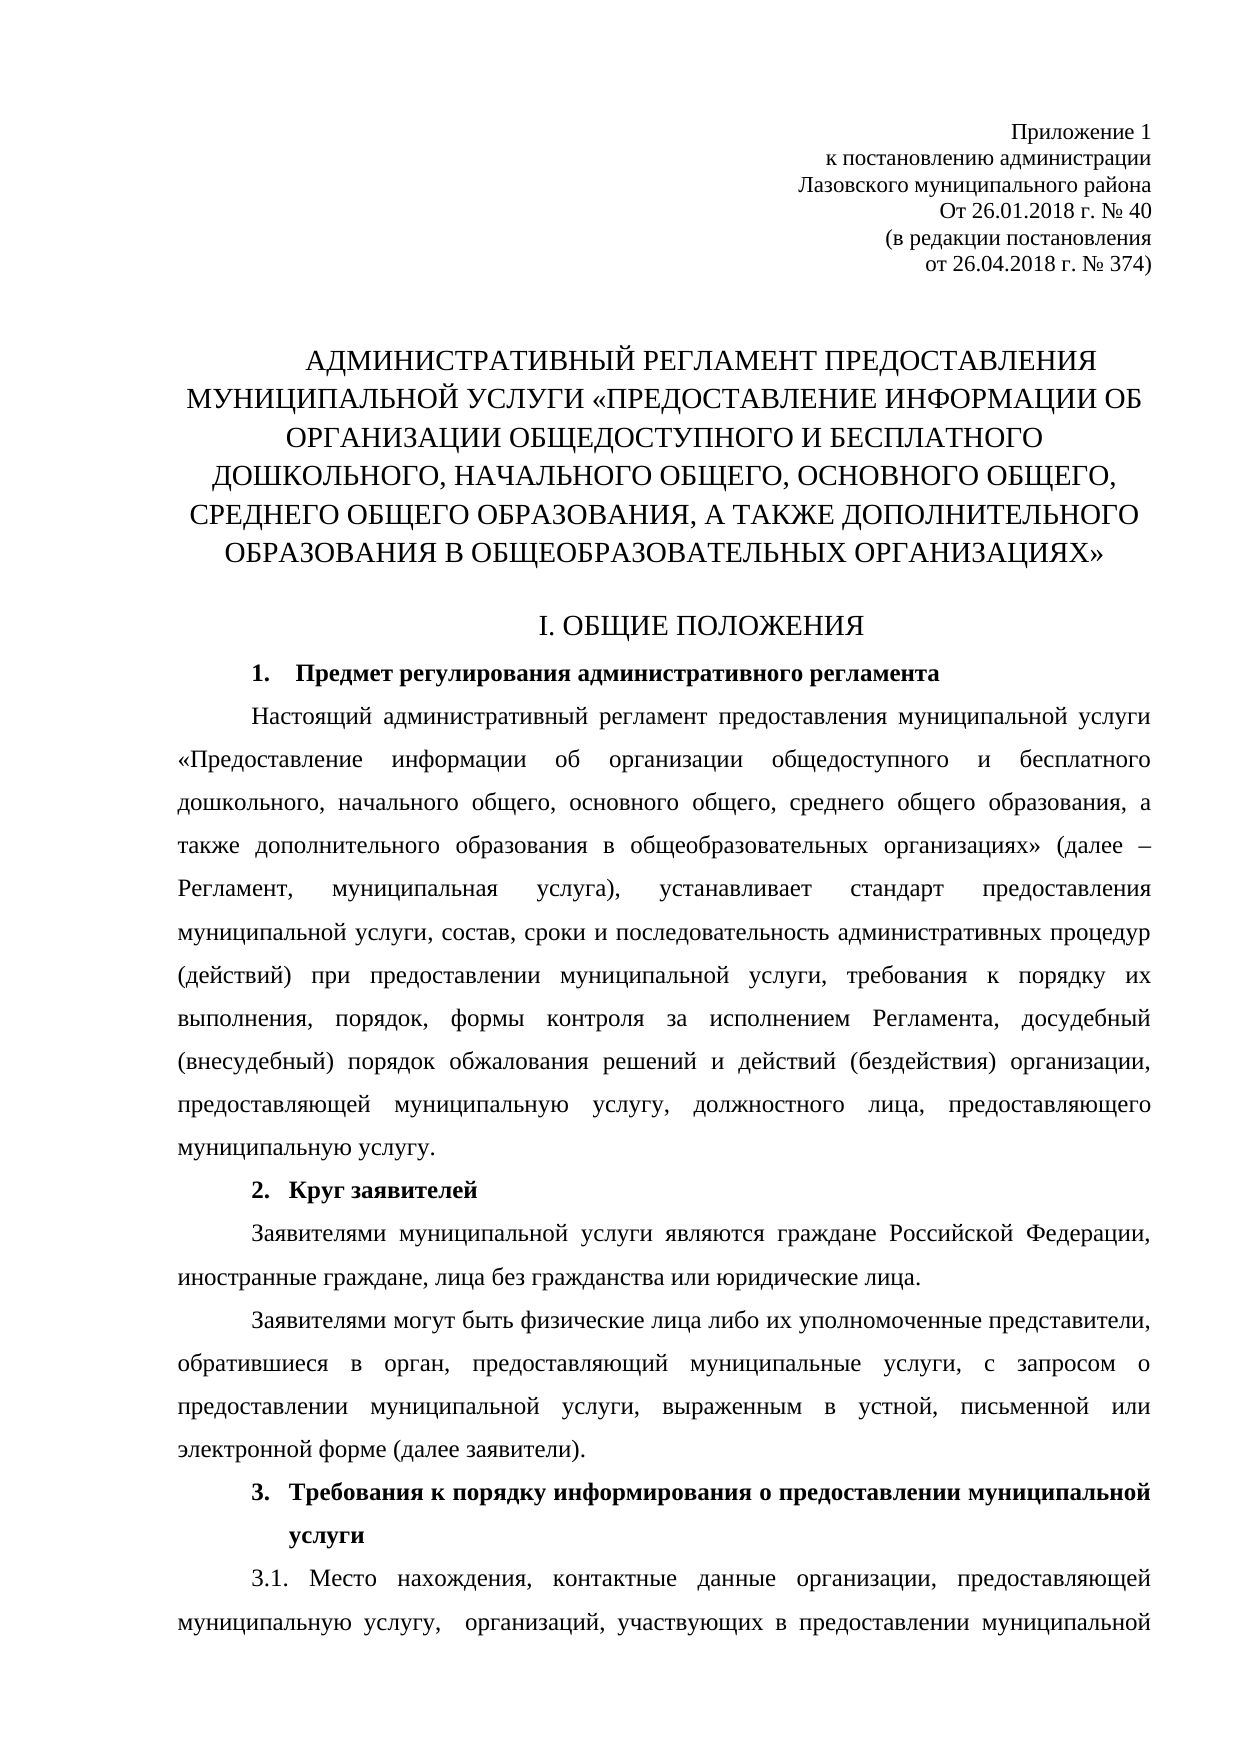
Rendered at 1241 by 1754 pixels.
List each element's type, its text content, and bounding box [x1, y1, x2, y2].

text к постановлению администрации [177, 144, 1152, 171]
text Настоящий административный регламент предоставления муниципальной услуги «Предоставление информации об организации общедоступного и бесплатного дошкольного, начального общего, основного общего, среднего общего образования, а также дополнительного образования в общеобразовательных организациях» (далее – Регламент, муниципальная услуга), устанавливает стандарт предоставления муниципальной услуги, состав, сроки и последовательность административных процедур (действий) при предоставлении муниципальной услуги, требования к порядку их выполнения, порядок, формы контроля за исполнением Регламента, досудебный (внесудебный) порядок обжалования решений и действий (бездействия) организации, предоставляющей муниципальную услугу, должностного лица, предоставляющего муниципальную услугу. [177, 701, 1152, 1161]
list Требования к порядку информирования о предоставлении муниципальной услуги [251, 1477, 1152, 1549]
text Лазовского муниципального района [177, 171, 1152, 197]
list Круг заявителей [251, 1175, 1152, 1204]
text от 26.04.2018 г. № 374) [177, 250, 1152, 276]
text I. ОБЩИЕ ПОЛОЖЕНИЯ [177, 608, 1152, 641]
text От 26.01.2018 г. № 40 [177, 197, 1152, 223]
text АДМИНИСТРАТИВНЫЙ РЕГЛАМЕНТ ПРЕДОСТАВЛЕНИЯ МУНИЦИПАЛЬНОЙ УСЛУГИ «ПРЕДОСТАВЛЕНИЕ ИНФОРМАЦИИ ОБ ОРГАНИЗАЦИИ ОБЩЕДОСТУПНОГО И БЕСПЛАТНОГО ДОШКОЛЬНОГО, НАЧАЛЬНОГО ОБЩЕГО, ОСНОВНОГО ОБЩЕГО, СРЕДНЕГО ОБЩЕГО ОБРАЗОВАНИЯ, А ТАКЖЕ ДОПОЛНИТЕЛЬНОГО ОБРАЗОВАНИЯ В ОБЩЕОБРАЗОВАТЕЛЬНЫХ ОРГАНИЗАЦИЯХ» [177, 343, 1152, 569]
text Приложение 1 [177, 118, 1152, 144]
text Заявителями муниципальной услуги являются граждане Российской Федерации, иностранные граждане, лица без гражданства или юридические лица. [177, 1218, 1152, 1290]
text (в редакции постановления [177, 223, 1152, 250]
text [177, 1563, 1152, 1635]
list Предмет регулирования административного регламента [251, 658, 1152, 687]
text Заявителями могут быть физические лица либо их уполномоченные представители, обратившиеся в орган, предоставляющий муниципальные услуги, с запросом о предоставлении муниципальной услуги, выраженным в устной, письменной или электронной форме (далее заявители). [177, 1305, 1152, 1463]
